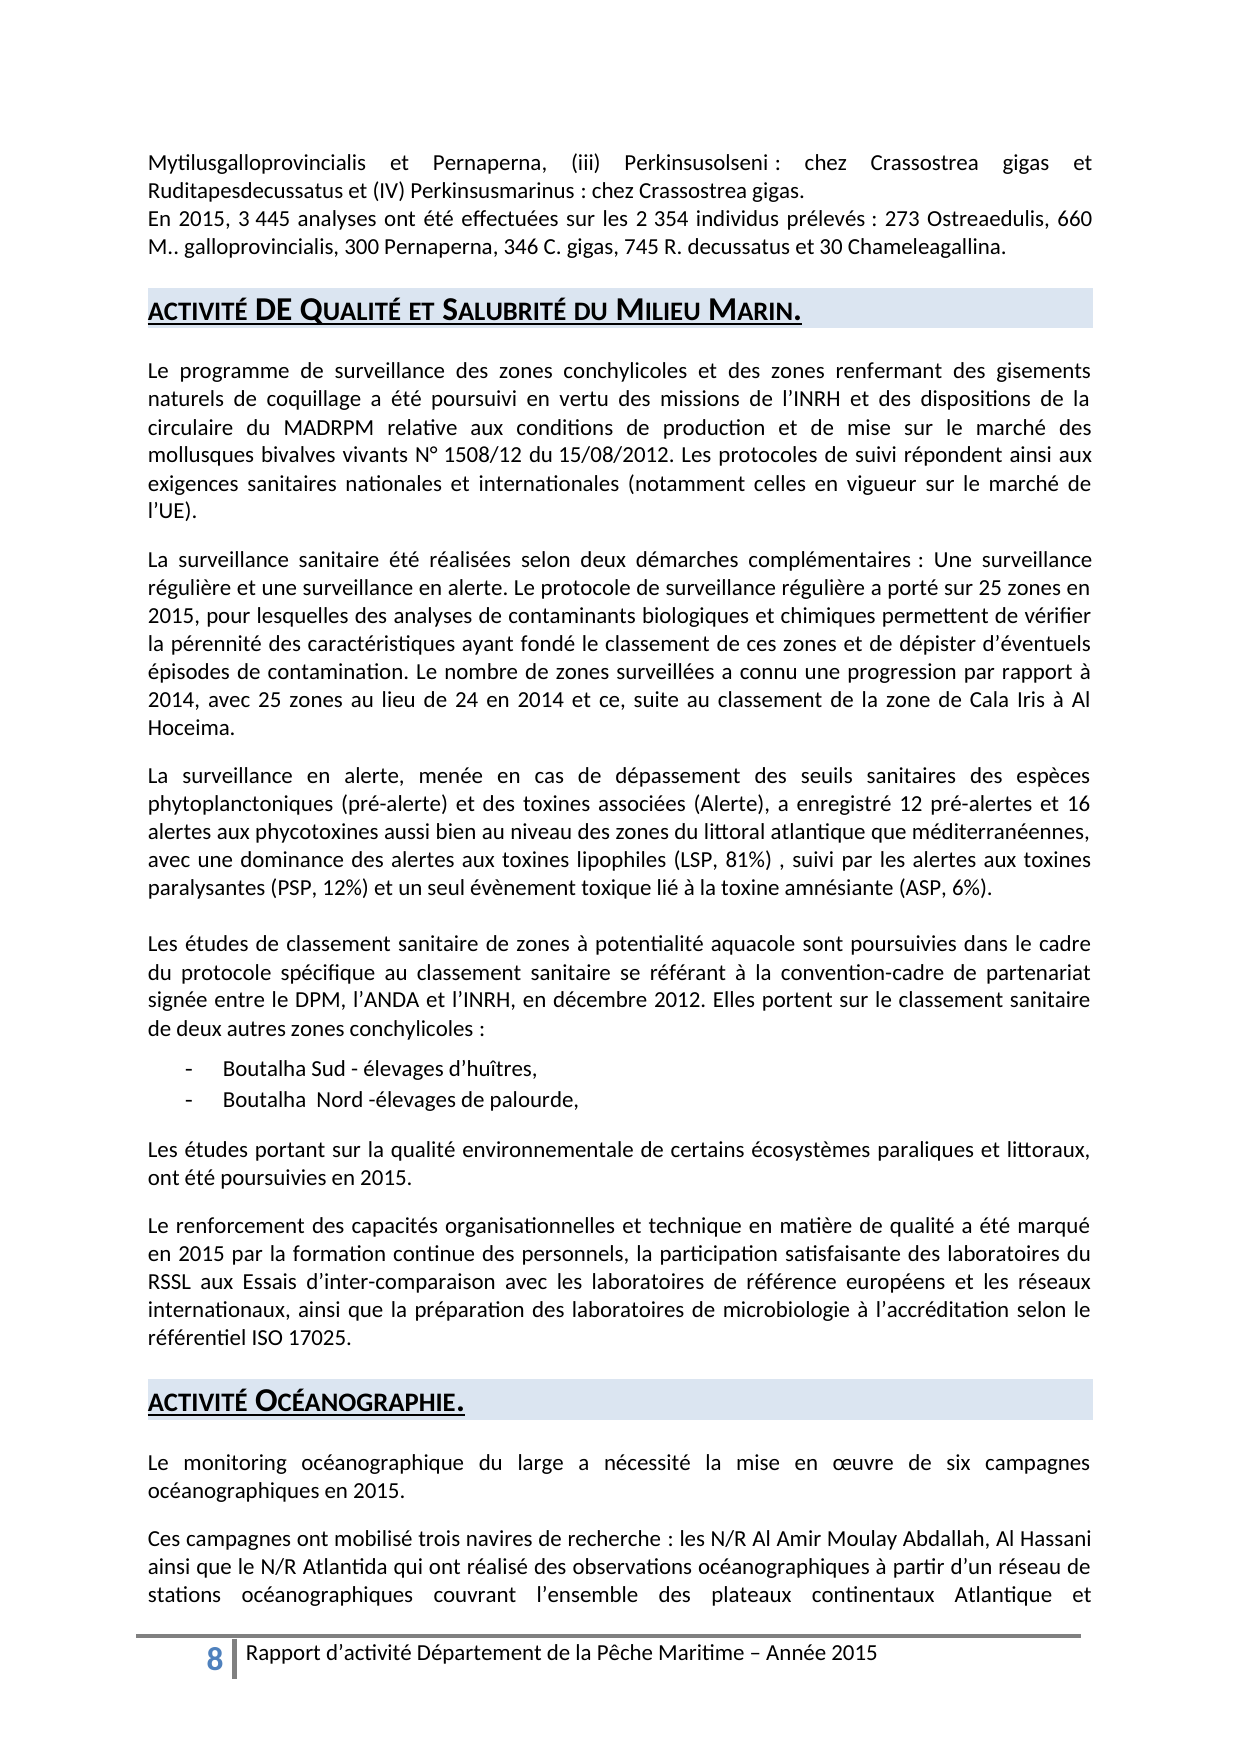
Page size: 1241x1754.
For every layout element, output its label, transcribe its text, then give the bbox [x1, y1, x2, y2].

text Les études de classement sanitaire de zones à potentialité aquacole sont poursuivies dans le cadre du protocole spécifique au classement sanitaire se référant à la convention-cadre de partenariat signée entre le DPM, l’ANDA et l’INRH, en décembre 2012. Elles portent sur le classement sanitaire de deux autres zones conchylicoles : [148, 929, 1093, 1042]
text Le programme de surveillance des zones conchylicoles et des zones renfermant des gisements naturels de coquillage a été poursuivi en vertu des missions de l’INRH et des dispositions de la circulaire du MADRPM relative aux conditions de production et de mise sur le marché des mollusques bivalves vivants N° 1508/12 du 15/08/2012. Les protocoles de suivi répondent ainsi aux exigences sanitaires nationales et internationales (notamment celles en vigueur sur le marché de l’UE). [148, 357, 1093, 525]
text Le renforcement des capacités organisationnelles et technique en matière de qualité a été marqué en 2015 par la formation continue des personnels, la participation satisfaisante des laboratoires du RSSL aux Essais d’inter-comparaison avec les laboratoires de référence européens et les réseaux internationaux, ainsi que la préparation des laboratoires de microbiologie à l’accréditation selon le référentiel ISO 17025. [148, 1211, 1093, 1351]
text Le monitoring océanographique du large a nécessité la mise en œuvre de six campagnes océanographiques en 2015. [148, 1448, 1093, 1504]
text La surveillance en alerte, menée en cas de dépassement des seuils sanitaires des espèces phytoplanctoniques (pré-alerte) et des toxines associées (Alerte), a enregistré 12 pré-alertes et 16 alertes aux phycotoxines aussi bien au niveau des zones du littoral atlantique que méditerranéennes, avec une dominance des alertes aux toxines lipophiles (LSP, 81%) , suivi par les alertes aux toxines paralysantes (PSP, 12%) et un seul évènement toxique lié à la toxine amnésiante (ASP, 6%). [148, 761, 1093, 902]
text activité Océanographie. [148, 1379, 1093, 1420]
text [148, 148, 1093, 204]
list Boutalha Sud - élevages d’huîtres, [185, 1052, 1093, 1083]
text Les études portant sur la qualité environnementale de certains écosystèmes paraliques et littoraux, ont été poursuivies en 2015. [148, 1135, 1093, 1191]
text La surveillance sanitaire été réalisées selon deux démarches complémentaires : Une surveillance régulière et une surveillance en alerte. Le protocole de surveillance régulière a porté sur 25 zones en 2015, pour lesquelles des analyses de contaminants biologiques et chimiques permettent de vérifier la pérennité des caractéristiques ayant fondé le classement de ces zones et de dépister d’éventuels épisodes de contamination. Le nombre de zones surveillées a connu une progression par rapport à 2014, avec 25 zones au lieu de 24 en 2014 et ce, suite au classement de la zone de Cala Iris à Al Hoceima. [148, 545, 1093, 741]
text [148, 1524, 1093, 1608]
text activité DE Qualité et Salubrité du Milieu Marin. [148, 288, 1093, 328]
text En 2015, 3 445 analyses ont été effectuées sur les 2 354 individus prélevés : 273 Ostreaedulis, .. galloprovincialis, 300 Pernaperna, . gigas, 745 R. decussatus et 30 Chameleagallina. [148, 204, 1093, 260]
list Boutalha Nord -élevages de palourde, [185, 1083, 1093, 1114]
